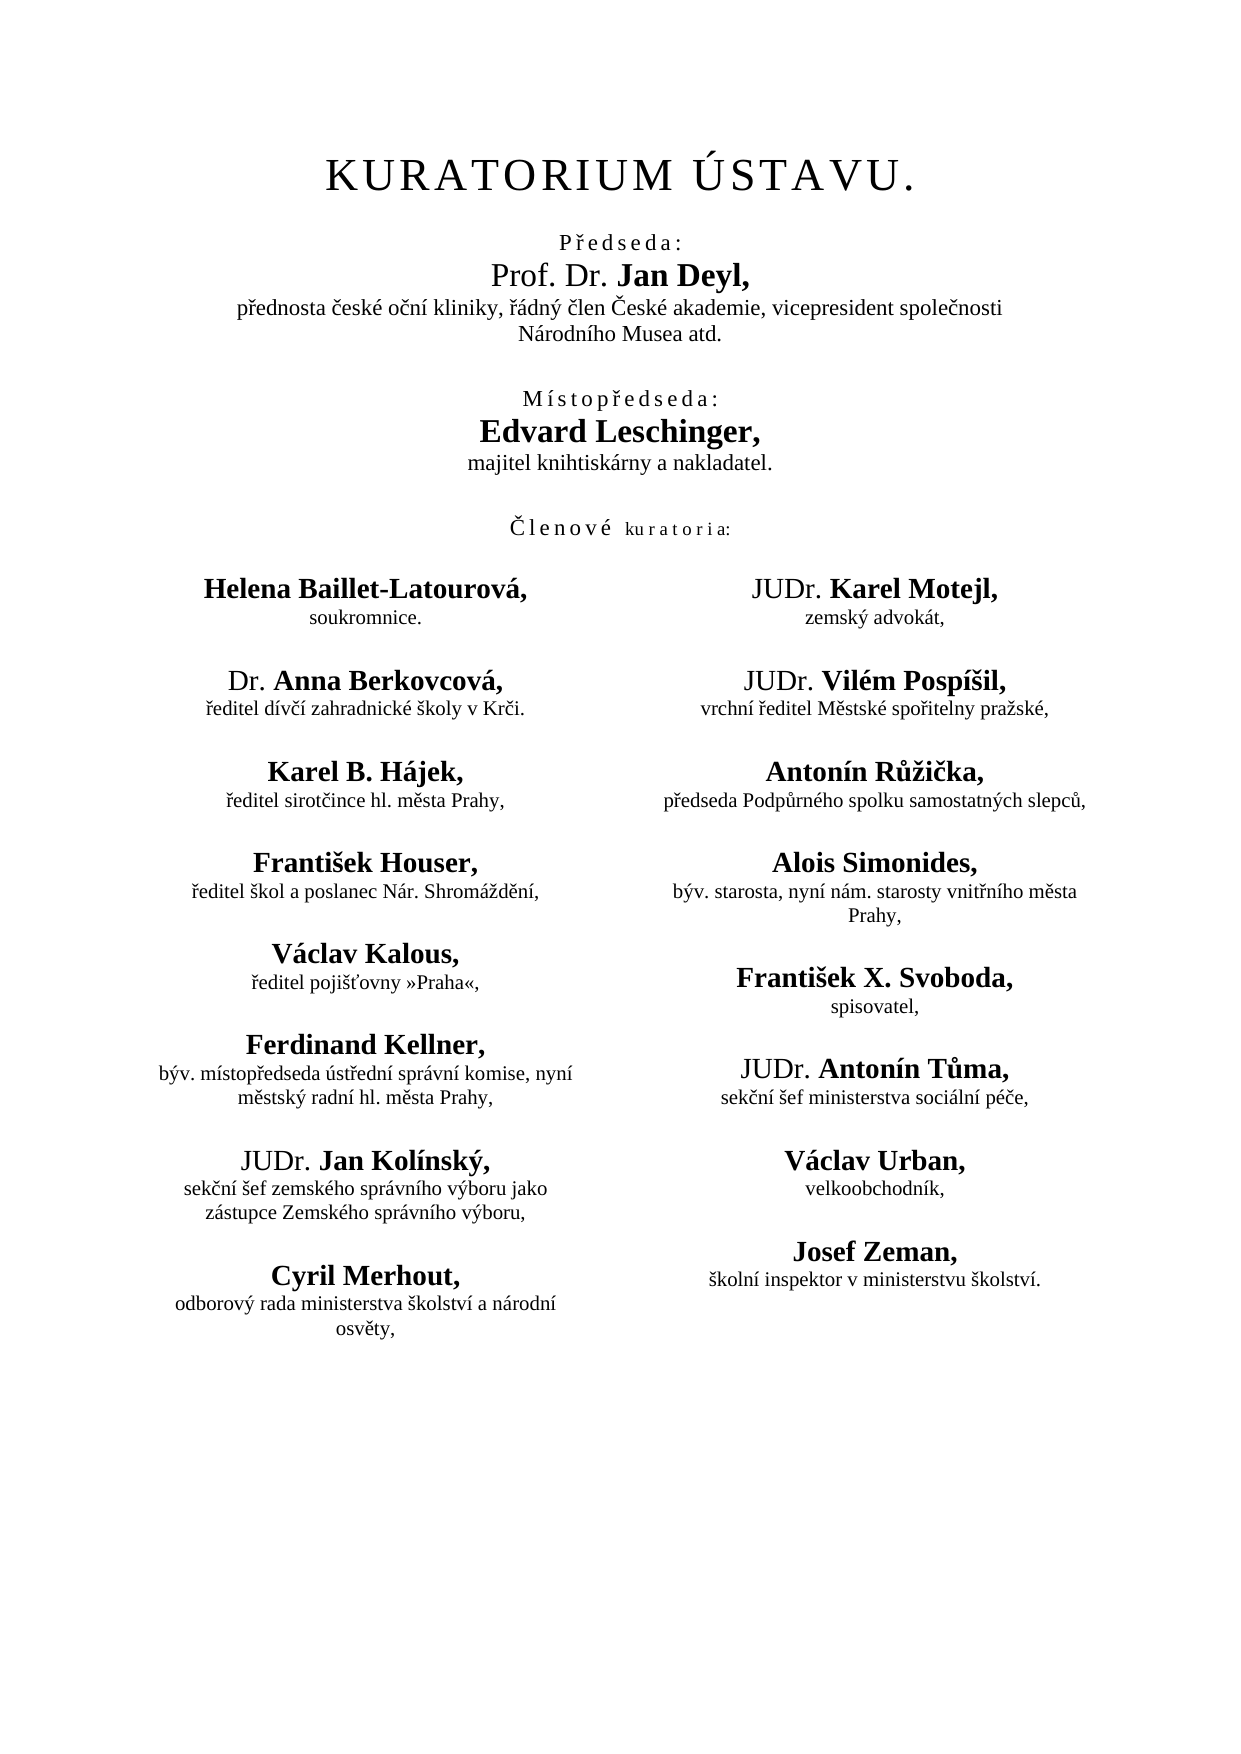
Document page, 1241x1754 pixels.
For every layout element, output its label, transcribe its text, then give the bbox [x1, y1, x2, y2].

text Helena Baillet-Latourová, [148, 572, 583, 605]
text Předseda: [148, 229, 1093, 255]
text Místopředseda: [148, 385, 1093, 411]
text vrchní ředitel Městské spořitelny pražské, [657, 696, 1093, 720]
text JUDr. Karel Motejl, [657, 572, 1093, 605]
text sekční šef ministerstva sociální péče, [657, 1085, 1093, 1109]
text zemský advokát, [657, 605, 1093, 629]
text školní inspektor v ministerstvu školství. [657, 1267, 1093, 1291]
text Václav Kalous, [148, 936, 583, 970]
text sekční šef zemského správního výboru jako zástupce Zemského správního výboru, [148, 1176, 583, 1224]
text velkoobchodník, [657, 1176, 1093, 1200]
text Edvard Leschinger, [148, 411, 1093, 449]
text František X. Svoboda, [657, 960, 1093, 994]
text přednosta české oční kliniky, řádný člen České akademie, vicepresident společnosti [148, 294, 1093, 320]
text Cyril Merhout, [148, 1258, 583, 1291]
text předseda Podpůrného spolku samostatných slepců, [657, 787, 1093, 812]
text Členové ku r a t o r i a: [148, 514, 1093, 541]
text ředitel pojišťovny »Praha«, [148, 970, 583, 994]
text Ferdinand Kellner, [148, 1027, 583, 1061]
text odborový rada ministerstva školství a národní osvěty, [148, 1291, 583, 1339]
text spisovatel, [657, 994, 1093, 1018]
text majitel knihtiskárny a nakladatel. [148, 449, 1093, 476]
text Antonín Růžička, [657, 754, 1093, 787]
text JUDr. Jan Kolínský, [148, 1143, 583, 1176]
text Dr. Anna Berkovcová, [148, 663, 583, 696]
text Josef Zeman, [657, 1234, 1093, 1267]
text ředitel škol a poslanec Nár. Shromáždění, [148, 879, 583, 903]
text Národního Musea atd. [148, 320, 1093, 346]
text Alois Simonides, [657, 845, 1093, 879]
text býv. místopředseda ústřední správní komise, nyní městský radní hl. města Prahy, [148, 1061, 583, 1109]
text Prof. Dr. Jan Deyl, [148, 255, 1093, 294]
text JUDr. Antonín Tůma, [657, 1051, 1093, 1085]
text soukromnice. [148, 605, 583, 629]
text ředitel sirotčince hl. města Prahy, [148, 787, 583, 812]
text František Houser, [148, 845, 583, 879]
text KURATORIUM ÚSTAVU. [148, 148, 1093, 200]
text ředitel dívčí zahradnické školy v Krči. [148, 696, 583, 720]
text JUDr. Vilém Pospíšil, [657, 663, 1093, 696]
text Karel B. Hájek, [148, 754, 583, 787]
text býv. starosta, nyní nám. starosty vnitřního města Prahy, [657, 879, 1093, 927]
text Václav Urban, [657, 1143, 1093, 1176]
